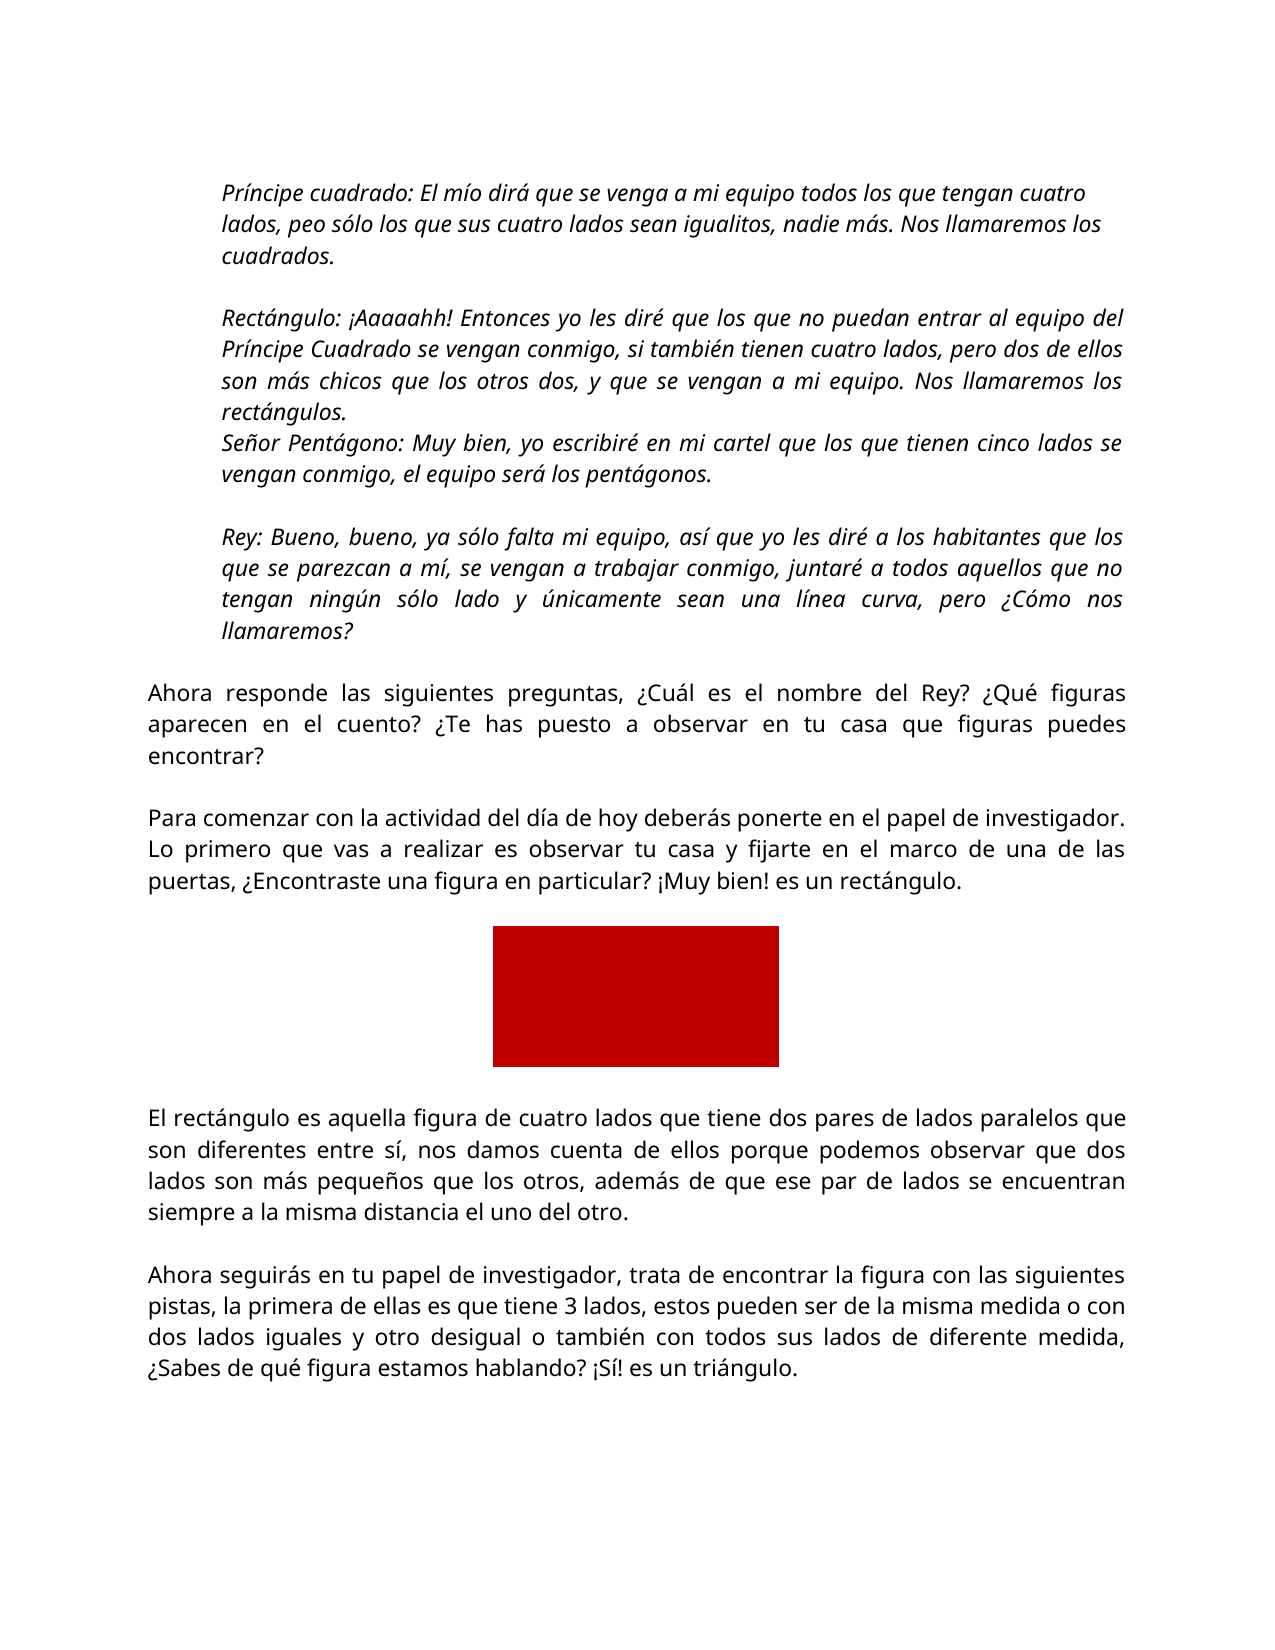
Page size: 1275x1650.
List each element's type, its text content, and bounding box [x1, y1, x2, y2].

text Ahora seguirás en tu papel de investigador, trata de encontrar la figura con las siguientes pistas, la primera de ellas es que tiene 3 lados, estos pueden ser de la misma medida o con dos lados iguales y otro desigual o también con todos sus lados de diferente medida, ¿Sabes de qué figura estamos hablando? ¡Sí! es un triángulo. [148, 1258, 1127, 1383]
text Ahora responde las siguientes preguntas, ¿Cuál es el nombre del Rey? ¿Qué figuras aparecen en el cuento? ¿Te has puesto a observar en tu casa que figuras puedes encontrar? [148, 677, 1127, 771]
text Rectángulo: ¡Aaaaahh! Entonces yo les diré que los que no puedan entrar al equipo del Príncipe Cuadrado se vengan conmigo, si también tienen cuatro lados, pero dos de ellos son más chicos que los otros dos, y que se vengan a mi equipo. Nos llamaremos los rectángulos. [221, 302, 1127, 427]
text El rectángulo es aquella figura de cuatro lados que tiene dos pares de lados paralelos que son diferentes entre sí, nos damos cuenta de ellos porque podemos observar que dos lados son más pequeños que los otros, además de que ese par de lados se encuentran siempre a la misma distancia el uno del otro. [148, 1102, 1127, 1227]
text Para comenzar con la actividad del día de hoy deberás ponerte en el papel de investigador. Lo primero que vas a realizar es observar tu casa y fijarte en el marco de una de las puertas, ¿Encontraste una figura en particular? ¡Muy bien! es un rectángulo. [148, 802, 1127, 896]
text Rey: Bueno, bueno, ya sólo falta mi equipo, así que yo les diré a los habitantes que los que se parezcan a mí, se vengan a trabajar conmigo, juntaré a todos aquellos que no tengan ningún sólo lado y únicamente sean una línea curva, pero ¿Cómo nos llamaremos? [221, 521, 1127, 646]
text Príncipe cuadrado: El mío dirá que se venga a mi equipo todos los que tengan cuatro lados, peo sólo los que sus cuatro lados sean igualitos, nadie más. Nos llamaremos los cuadrados. [221, 177, 1127, 271]
text Señor Pentágono: Muy bien, yo escribiré en mi cartel que los que tienen cinco lados se vengan conmigo, el equipo será los pentágonos. [221, 427, 1127, 490]
